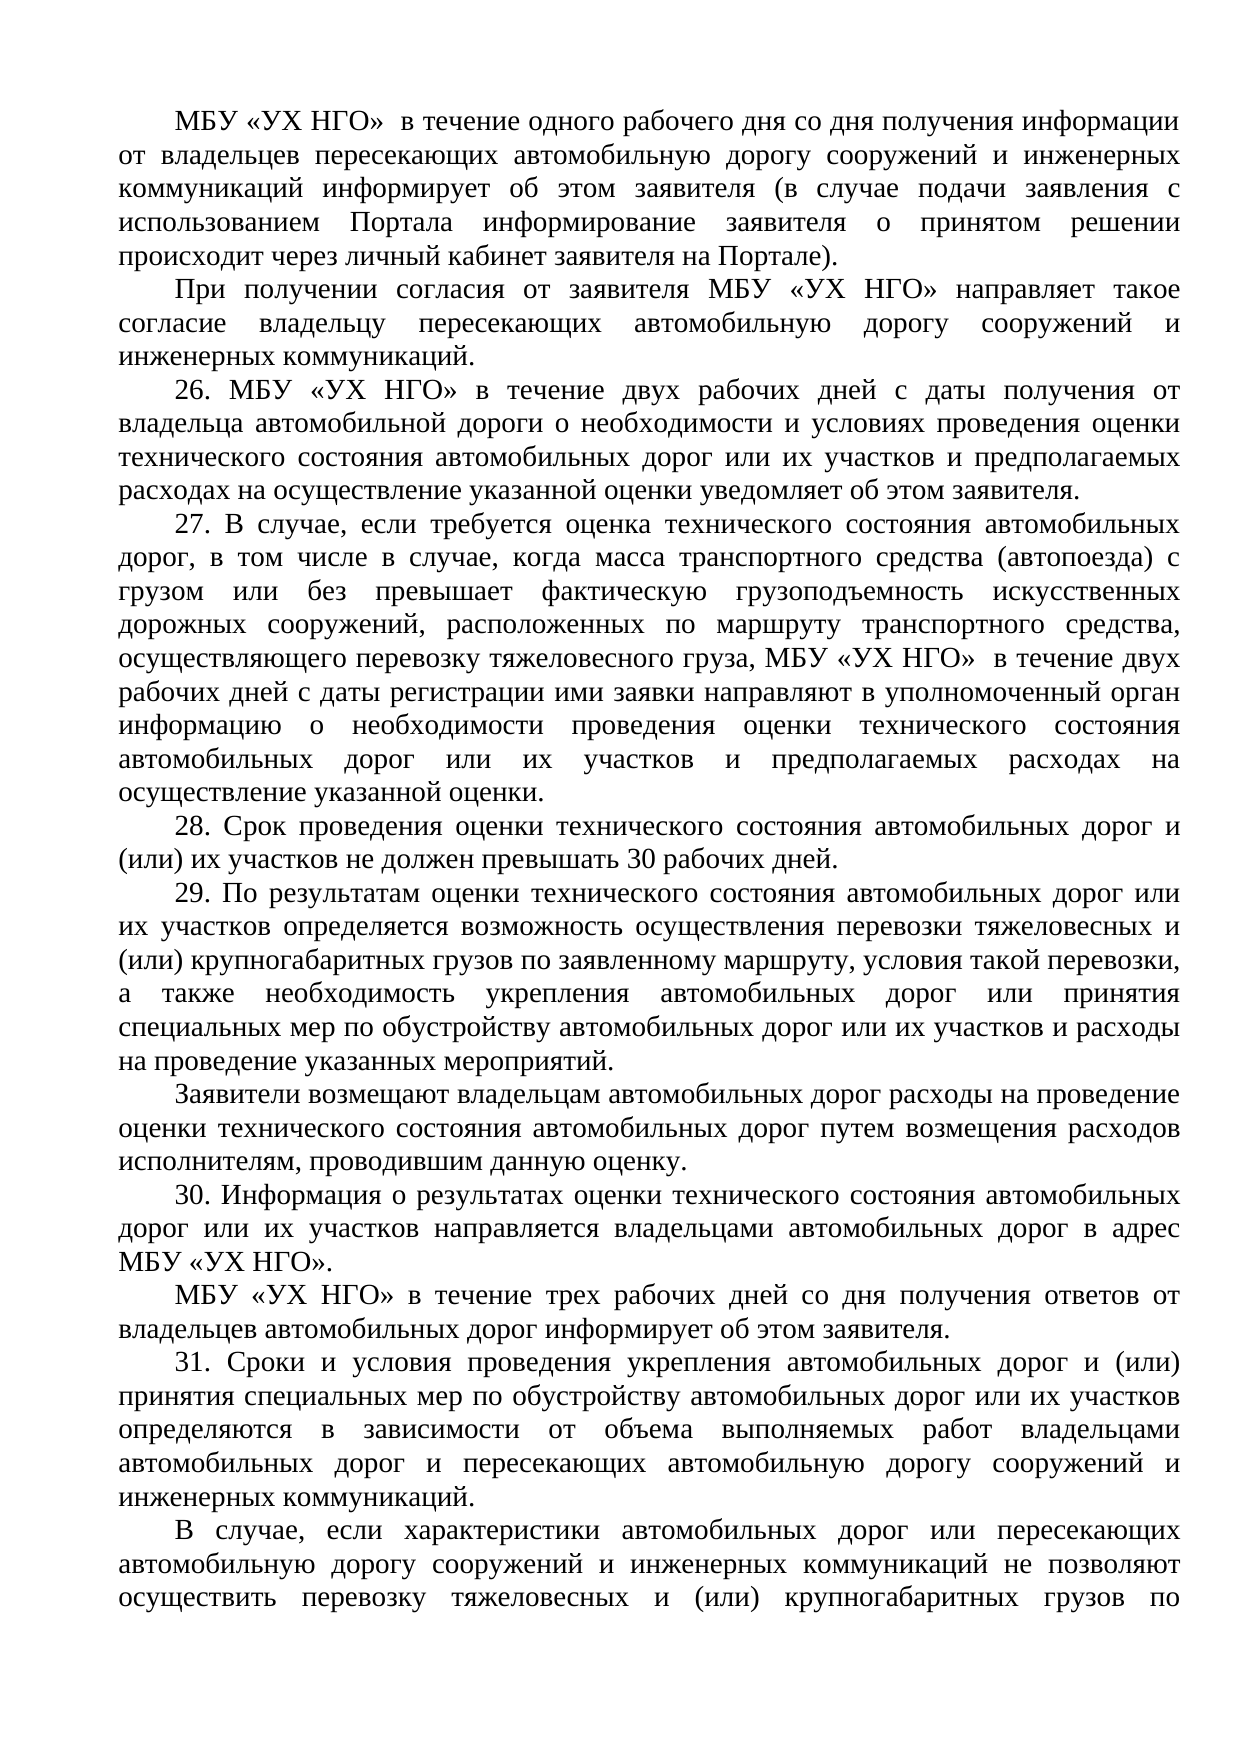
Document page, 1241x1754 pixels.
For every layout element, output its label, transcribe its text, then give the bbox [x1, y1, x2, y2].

text При получении согласия от заявителя МБУ «УХ НГО» направляет такое согласие владельцу пересекающих автомобильную дорогу сооружений и инженерных коммуникаций. [118, 271, 1181, 372]
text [118, 1512, 1181, 1613]
text МБУ «УХ НГО» в течение трех рабочих дней со дня получения ответов от владельцев автомобильных дорог информирует об этом заявителя. [118, 1277, 1181, 1344]
text 26. МБУ «УХ НГО» в течение двух рабочих дней с даты получения от владельца автомобильной дороги о необходимости и условиях проведения оценки технического состояния автомобильных дорог или их участков и предполагаемых расходах на осуществление указанной оценки уведомляет об этом заявителя. [118, 372, 1181, 506]
text 28. Срок проведения оценки технического состояния автомобильных дорог и (или) их участков не должен превышать 30 рабочих дней. [118, 808, 1181, 875]
text Заявители возмещают владельцам автомобильных дорог расходы на проведение оценки технического состояния автомобильных дорог путем возмещения расходов исполнителям, проводившим данную оценку. [118, 1076, 1181, 1177]
text 31. Сроки и условия проведения укрепления автомобильных дорог и (или) принятия специальных мер по обустройству автомобильных дорог или их участков определяются в зависимости от объема выполняемых работ владельцами автомобильных дорог и пересекающих автомобильную дорогу сооружений и инженерных коммуникаций. [118, 1344, 1181, 1512]
text 30. Информация о результатах оценки технического состояния автомобильных дорог или их участков направляется владельцами автомобильных дорог в адрес МБУ «УХ НГО». [118, 1177, 1181, 1277]
text 29. По результатам оценки технического состояния автомобильных дорог или их участков определяется возможность осуществления перевозки тяжеловесных и (или) крупногабаритных грузов по заявленному маршруту, условия такой перевозки, а также необходимость укрепления автомобильных дорог или принятия специальных мер по обустройству автомобильных дорог или их участков и расходы на проведение указанных мероприятий. [118, 875, 1181, 1076]
text МБУ «УХ НГО» в течение одного рабочего дня со дня получения информации от владельцев пересекающих автомобильную дорогу сооружений и инженерных коммуникаций информирует об этом заявителя (в случае подачи заявления с использованием Портала информирование заявителя о принятом решении происходит через личный кабинет заявителя на Портале). [118, 103, 1181, 271]
text 27. В случае, если требуется оценка технического состояния автомобильных дорог, в том числе в случае, когда масса транспортного средства (автопоезда) с грузом или без превышает фактическую грузоподъемность искусственных дорожных сооружений, расположенных по маршруту транспортного средства, осуществляющего перевозку тяжеловесного груза, МБУ «УХ НГО» в течение двух рабочих дней с даты регистрации ими заявки направляют в уполномоченный орган информацию о необходимости проведения оценки технического состояния автомобильных дорог или их участков и предполагаемых расходах на осуществление указанной оценки. [118, 506, 1181, 808]
